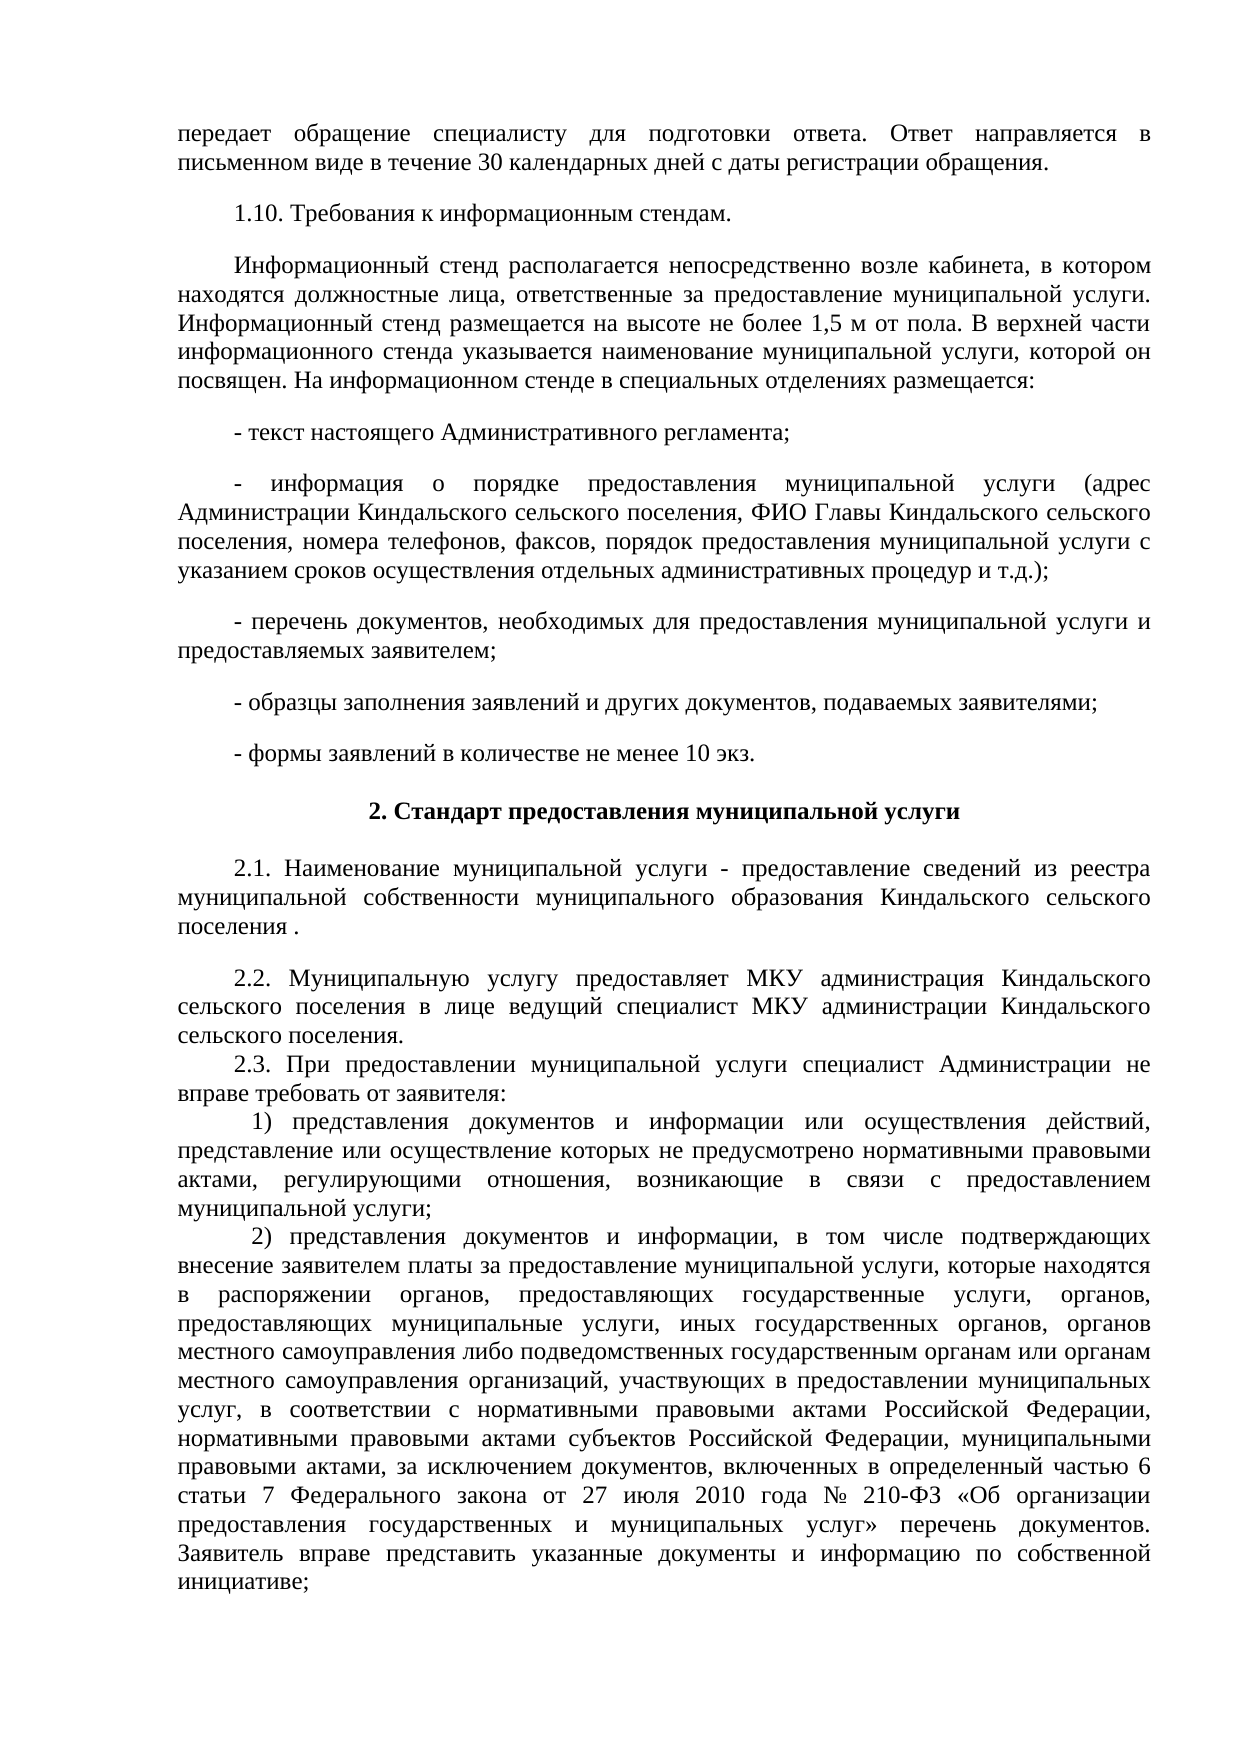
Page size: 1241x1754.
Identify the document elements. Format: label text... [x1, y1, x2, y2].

text - образцы заполнения заявлений и других документов, подаваемых заявителями; [177, 687, 1152, 716]
text 2. Стандарт предоставления муниципальной услуги [177, 796, 1152, 825]
text - формы заявлений в количестве не менее 10 экз. [177, 738, 1152, 767]
text 2.3. При предоставлении муниципальной услуги специалист Администрации не вправе требовать от заявителя: [177, 1049, 1152, 1106]
text - информация о порядке предоставления муниципальной услуги (адрес Администрации Киндальского сельского поселения, ФИО Главы Киндальского сельского поселения, номера телефонов, факсов, порядок предоставления муниципальной услуги с указанием сроков осуществления отдельных административных процедур и т.д.); [177, 468, 1152, 583]
text 2.2. Муниципальную услугу предоставляет МКУ администрация Киндальского сельского поселения в лице ведущий специалист МКУ администрации Киндальского сельского поселения. [177, 963, 1152, 1049]
text - перечень документов, необходимых для предоставления муниципальной услуги и предоставляемых заявителем; [177, 606, 1152, 664]
text 2.1. Наименование муниципальной услуги - предоставление сведений из реестра муниципальной собственности муниципального образования Киндальского сельского поселения . [177, 853, 1152, 940]
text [177, 118, 1152, 176]
text 1) представления документов и информации или осуществления действий, представление или осуществление которых не предусмотрено нормативными правовыми актами, регулирующими отношения, возникающие в связи с предоставлением муниципальной услуги; [177, 1106, 1152, 1221]
text 2) представления документов и информации, в том числе подтверждающих внесение заявителем платы за предоставление муниципальной услуги, которые находятся в распоряжении органов, предоставляющих государственные услуги, органов, предоставляющих муниципальные услуги, иных государственных органов, органов местного самоуправления либо подведомственных государственным органам или органам местного самоуправления организаций, участвующих в предоставлении муниципальных услуг, в соответствии с нормативными правовыми актами Российской Федерации, нормативными правовыми актами субъектов Российской Федерации, муниципальными правовыми актами, за исключением документов, включенных в определенный частью 6 статьи 7 Федерального закона от 27 июля 2010 года № 210-ФЗ «Об организации предоставления государственных и муниципальных услуг» перечень документов. Заявитель вправе представить указанные документы и информацию по собственной инициативе; [177, 1221, 1152, 1595]
text Информационный стенд располагается непосредственно возле кабинета, в котором находятся должностные лица, ответственные за предоставление муниципальной услуги. Информационный стенд размещается на высоте не более 1,5 м от пола. В верхней части информационного стенда указывается наименование муниципальной услуги, которой он посвящен. На информационном стенде в специальных отделениях размещается: [177, 250, 1152, 394]
text 1.10. Требования к информационным стендам. [177, 198, 1152, 227]
text - текст настоящего Административного регламента; [177, 417, 1152, 446]
